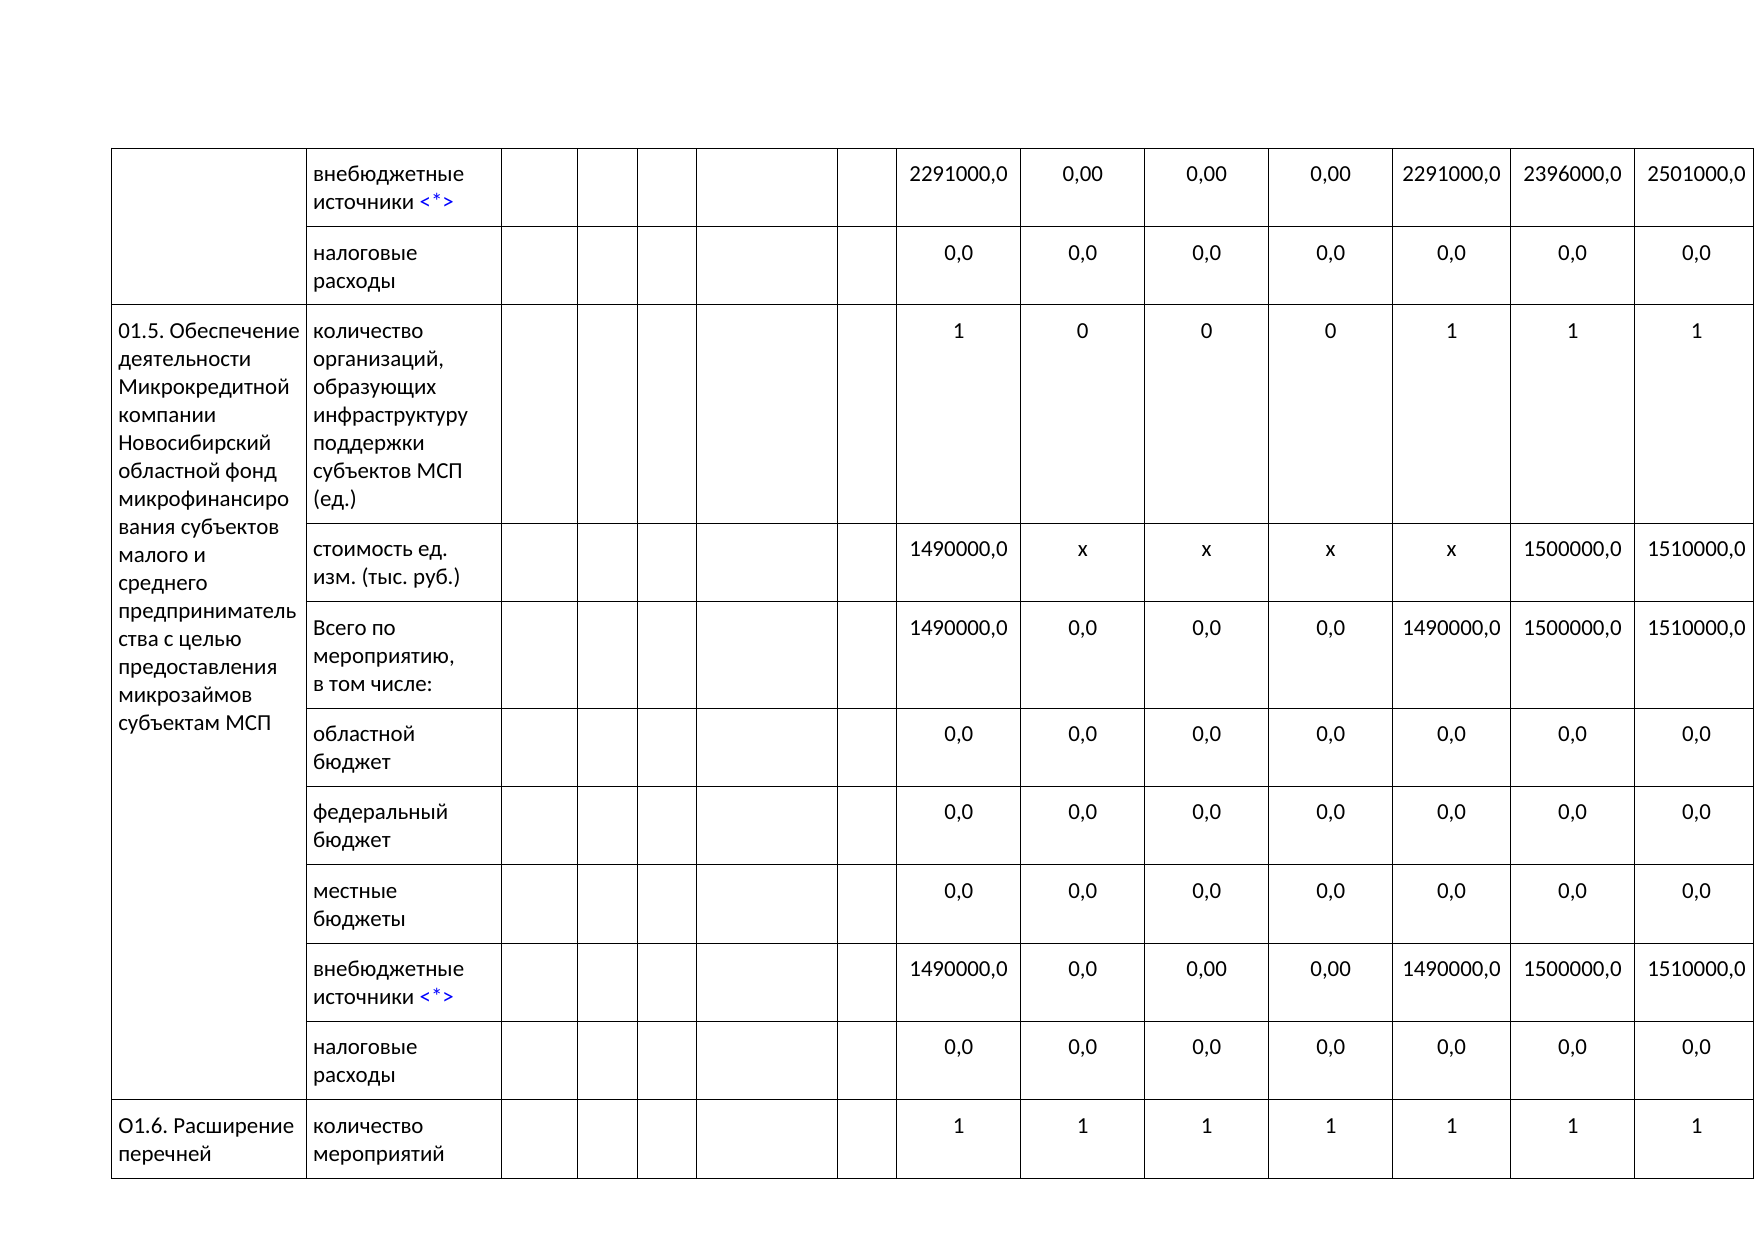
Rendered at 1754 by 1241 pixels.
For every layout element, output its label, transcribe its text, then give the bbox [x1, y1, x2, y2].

table_cell 0,0 [1511, 787, 1634, 864]
table_cell [697, 709, 837, 786]
table_cell [638, 865, 696, 942]
table_cell 0,0 [1021, 709, 1144, 786]
table_cell 1490000,0 [897, 602, 1020, 707]
table_cell 1500000,0 [1511, 602, 1634, 707]
table_cell [502, 305, 577, 523]
table_cell 0,0 [897, 227, 1020, 304]
table_cell [638, 524, 696, 601]
table_cell 0,0 [897, 709, 1020, 786]
table_cell местные бюджеты [307, 865, 501, 942]
table_cell 0,00 [1269, 149, 1392, 226]
table_cell 0,0 [897, 1022, 1020, 1099]
table_cell 1 [1511, 1100, 1634, 1177]
table_cell 1500000,0 [1511, 524, 1634, 601]
table_cell [578, 865, 637, 942]
table_cell x [1145, 524, 1268, 601]
table_cell [578, 709, 637, 786]
table_cell [502, 149, 577, 226]
table_cell 0,0 [1021, 227, 1144, 304]
table_cell 1500000,0 [1511, 944, 1634, 1021]
table_cell внебюджетные источники <*> [307, 149, 501, 226]
table_cell [697, 787, 837, 864]
table_cell 0,0 [1145, 227, 1268, 304]
table_cell [578, 227, 637, 304]
table_cell 0,0 [1511, 709, 1634, 786]
table_cell 0,0 [1269, 865, 1392, 942]
table_cell Всего по мероприятию, в том числе: [307, 602, 501, 707]
table_cell областной бюджет [307, 709, 501, 786]
table_cell 0,00 [1021, 149, 1144, 226]
table_cell [697, 944, 837, 1021]
table_cell [638, 602, 696, 707]
table_cell 0,0 [1511, 865, 1634, 942]
table_cell 01.5. Обеспечение деятельности Микрокредитной компании Новосибирский областной фонд микрофинансирования субъектов малого и среднего предпринимательства с целью предоставления микрозаймов субъектам МСП [112, 305, 306, 1099]
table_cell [112, 1100, 306, 1177]
table_cell 0,00 [1269, 944, 1392, 1021]
table_cell 0,0 [1021, 865, 1144, 942]
table_cell 0,0 [1145, 787, 1268, 864]
table_cell [502, 944, 577, 1021]
table_cell [578, 305, 637, 523]
table_cell 0,0 [1635, 227, 1753, 304]
table_cell [502, 865, 577, 942]
table_cell [502, 1022, 577, 1099]
table_cell [697, 602, 837, 707]
table_cell 1490000,0 [897, 944, 1020, 1021]
table_cell [697, 865, 837, 942]
table_cell 1 [1635, 305, 1753, 523]
table_cell 0 [1269, 305, 1392, 523]
table_cell 1 [1393, 1100, 1510, 1177]
table_cell [638, 709, 696, 786]
table_cell 1 [1021, 1100, 1144, 1177]
table_cell 0,0 [897, 787, 1020, 864]
table_cell 0,0 [1635, 865, 1753, 942]
table_cell [638, 944, 696, 1021]
table_cell [502, 602, 577, 707]
table_cell [838, 305, 896, 523]
table_cell 0,0 [1021, 602, 1144, 707]
table_cell 1 [1145, 1100, 1268, 1177]
table_cell 0,00 [1145, 149, 1268, 226]
table_cell [838, 524, 896, 601]
table_cell [638, 787, 696, 864]
table_cell [697, 1022, 837, 1099]
table_cell x [1269, 524, 1392, 601]
table_cell 1 [1269, 1100, 1392, 1177]
table_cell 0,0 [1021, 1022, 1144, 1099]
table_cell 0,0 [1269, 709, 1392, 786]
table_cell 0,0 [1635, 709, 1753, 786]
table_cell [838, 709, 896, 786]
table_cell 2291000,0 [1393, 149, 1510, 226]
table_cell стоимость ед. изм. (тыс. руб.) [307, 524, 501, 601]
table_cell [578, 1022, 637, 1099]
table_cell [638, 1022, 696, 1099]
table_cell внебюджетные источники <*> [307, 944, 501, 1021]
table_cell 0,0 [1635, 787, 1753, 864]
table_cell [502, 227, 577, 304]
table_cell 0,0 [1145, 602, 1268, 707]
table_cell [697, 1100, 837, 1177]
table_cell [697, 149, 837, 226]
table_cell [307, 1100, 501, 1177]
table_cell 1 [897, 1100, 1020, 1177]
table_cell федеральный бюджет [307, 787, 501, 864]
table_cell 0,0 [1511, 1022, 1634, 1099]
table_cell 0,0 [1021, 787, 1144, 864]
table_cell [578, 1100, 637, 1177]
table_cell x [1021, 524, 1144, 601]
table_cell 0,0 [1511, 227, 1634, 304]
table_cell 1 [1635, 1100, 1753, 1177]
table_cell [638, 305, 696, 523]
table_cell [697, 227, 837, 304]
table_cell 2291000,0 [897, 149, 1020, 226]
table_cell 0,0 [1145, 1022, 1268, 1099]
table_cell налоговые расходы [307, 1022, 501, 1099]
table_cell 0,0 [1635, 1022, 1753, 1099]
table_cell 0,0 [1145, 865, 1268, 942]
table_cell [578, 944, 637, 1021]
table_cell 0,0 [1269, 787, 1392, 864]
table_cell 0,0 [1269, 602, 1392, 707]
table_cell [838, 865, 896, 942]
table_cell [838, 787, 896, 864]
table_cell 2396000,0 [1511, 149, 1634, 226]
table_cell 0,0 [1393, 709, 1510, 786]
table_cell [638, 1100, 696, 1177]
table_cell 1 [897, 305, 1020, 523]
table_cell 1 [1393, 305, 1510, 523]
table_cell 2501000,0 [1635, 149, 1753, 226]
table_cell налоговые расходы [307, 227, 501, 304]
table_cell [578, 602, 637, 707]
table_cell [502, 1100, 577, 1177]
table_cell [638, 227, 696, 304]
table_cell количество организаций, образующих инфраструктуру поддержки субъектов МСП (ед.) [307, 305, 501, 523]
table_cell [502, 787, 577, 864]
table_cell [838, 602, 896, 707]
table_cell 1510000,0 [1635, 944, 1753, 1021]
table_cell 0,0 [1393, 227, 1510, 304]
table_cell [838, 1022, 896, 1099]
table_cell 0,0 [1145, 709, 1268, 786]
table_cell 0,0 [1021, 944, 1144, 1021]
table_cell [578, 787, 637, 864]
table_cell [578, 149, 637, 226]
table_cell [638, 149, 696, 226]
table_cell 0,0 [1269, 1022, 1392, 1099]
table_cell 0,0 [1393, 787, 1510, 864]
table_cell 1490000,0 [1393, 944, 1510, 1021]
table_cell [838, 944, 896, 1021]
table_cell 0 [1021, 305, 1144, 523]
table_cell 0,0 [1269, 227, 1392, 304]
table_cell [578, 524, 637, 601]
table_cell 0,0 [1393, 865, 1510, 942]
table_cell 1490000,0 [897, 524, 1020, 601]
table_cell 0 [1145, 305, 1268, 523]
table_cell 1510000,0 [1635, 524, 1753, 601]
table_cell 0,00 [1145, 944, 1268, 1021]
table_cell [502, 524, 577, 601]
table_cell 0,0 [897, 865, 1020, 942]
table_cell x [1393, 524, 1510, 601]
table_cell 1 [1511, 305, 1634, 523]
table_cell [838, 1100, 896, 1177]
table_cell [838, 227, 896, 304]
table_cell [697, 305, 837, 523]
table_cell [838, 149, 896, 226]
table_cell [697, 524, 837, 601]
table_cell 1490000,0 [1393, 602, 1510, 707]
table_cell 0,0 [1393, 1022, 1510, 1099]
table_cell 1510000,0 [1635, 602, 1753, 707]
table_cell [502, 709, 577, 786]
